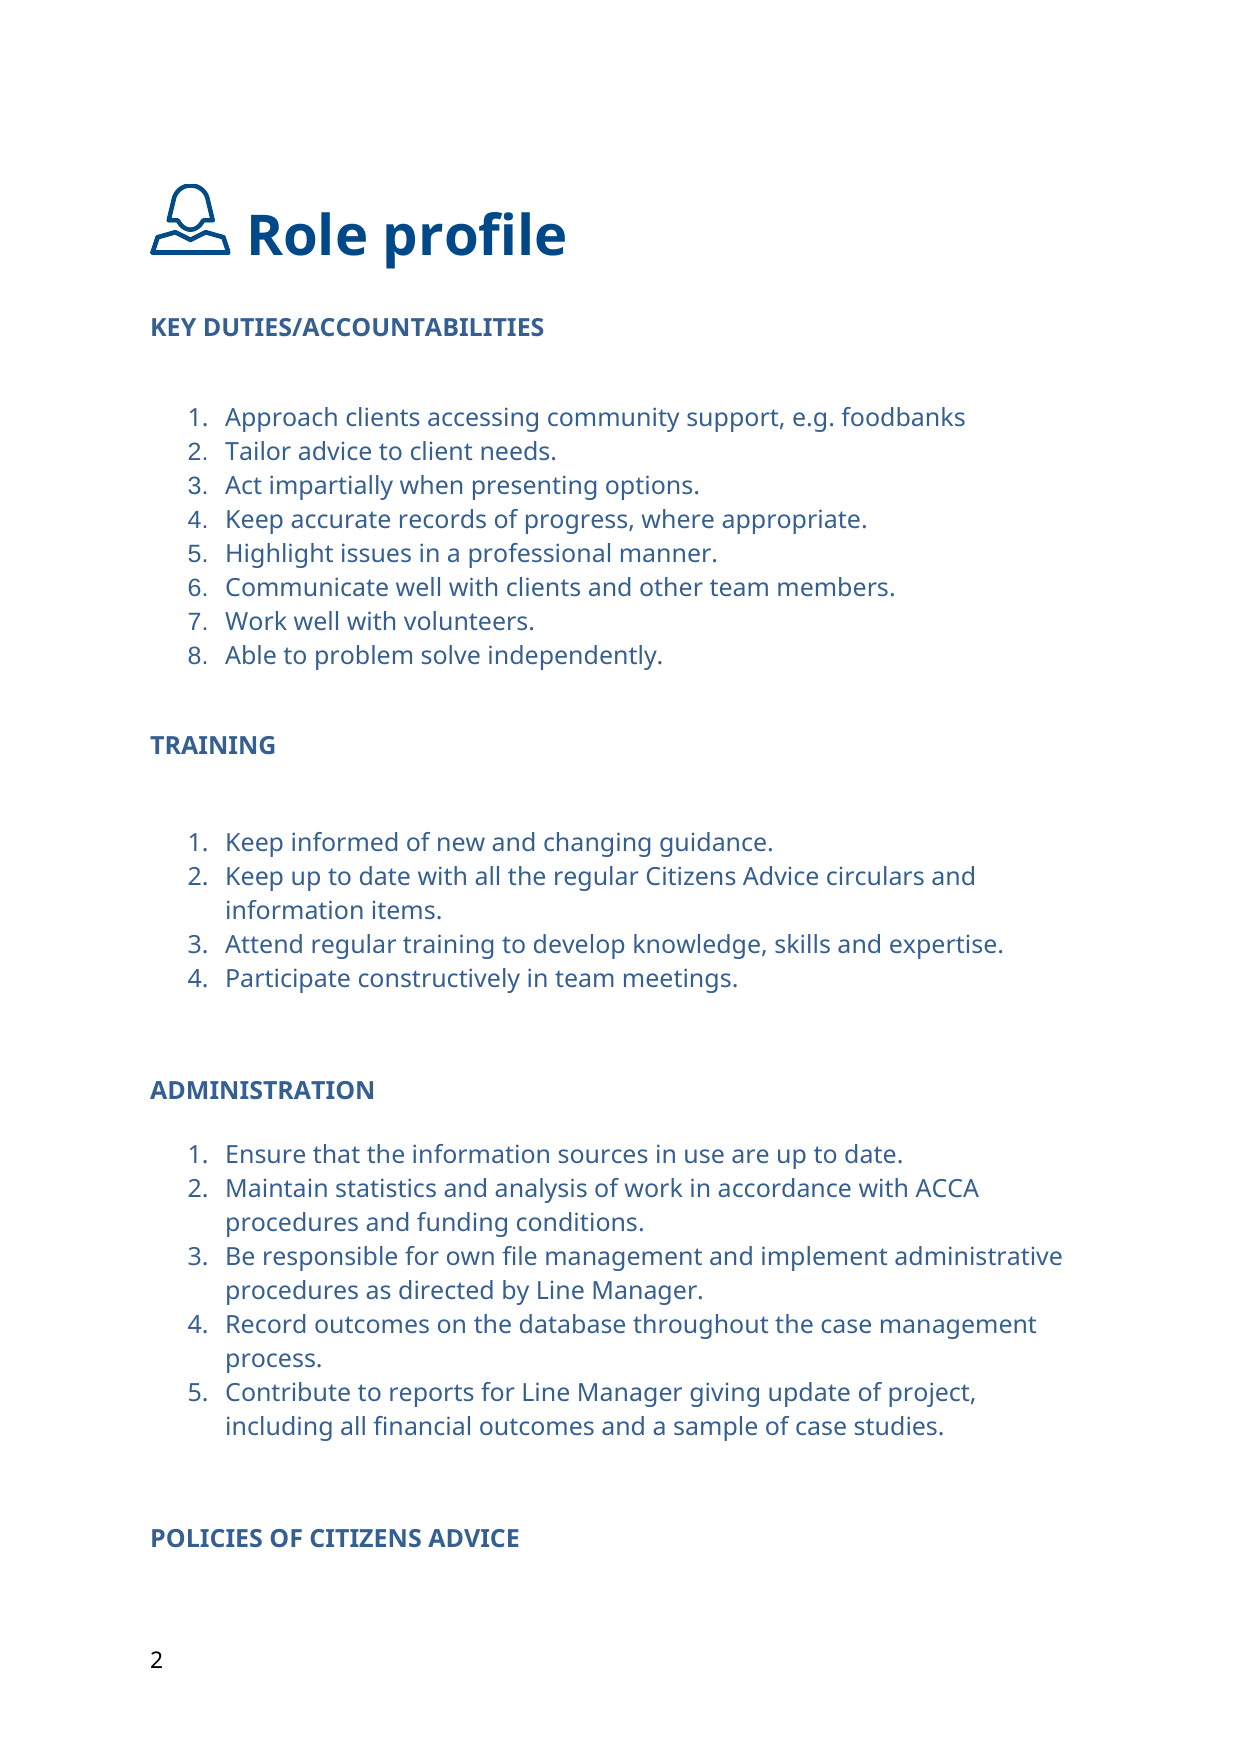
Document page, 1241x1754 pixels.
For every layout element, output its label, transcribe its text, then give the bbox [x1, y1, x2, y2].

list Be responsible for own file management and implement administrative procedures as directed by Line Manager. [187, 1238, 1090, 1307]
list Highlight issues in a professional manner. [187, 536, 1090, 570]
list Tailor advice to client needs. [187, 433, 1090, 467]
list Work well with volunteers. [187, 604, 1090, 638]
text POLICIES OF CITIZENS ADVICE [150, 1521, 1090, 1555]
list Keep accurate records of progress, where appropriate. [187, 502, 1090, 536]
list Attend regular training to develop knowledge, skills and expertise. [187, 927, 1090, 961]
list Communicate well with clients and other team members. [187, 570, 1090, 604]
list Act impartially when presenting options. [187, 467, 1090, 502]
list Maintain statistics and analysis of work in accordance with ACCA procedures and funding conditions. [187, 1170, 1090, 1238]
list Able to problem solve independently. [187, 638, 1090, 672]
text Role profile [150, 184, 1090, 271]
text Key Duties/Accountabilities [150, 310, 1071, 344]
list Keep up to date with all the regular Citizens Advice circulars and information items. [187, 859, 1090, 927]
list Ensure that the information sources in use are up to date. [187, 1136, 1090, 1170]
list Contribute to reports for Line Manager giving update of project, including all financial outcomes and a sample of case studies. [187, 1375, 1090, 1443]
text ADMINISTRATION [150, 1073, 1090, 1107]
text TRAINING [150, 727, 1090, 761]
list Approach clients accessing community support, e.g. foodbanks [187, 399, 1090, 433]
picture [150, 184, 231, 255]
list Keep informed of new and changing guidance. [187, 825, 1090, 859]
list Participate constructively in team meetings. [187, 961, 1090, 995]
list Record outcomes on the database throughout the case management process. [187, 1307, 1090, 1375]
